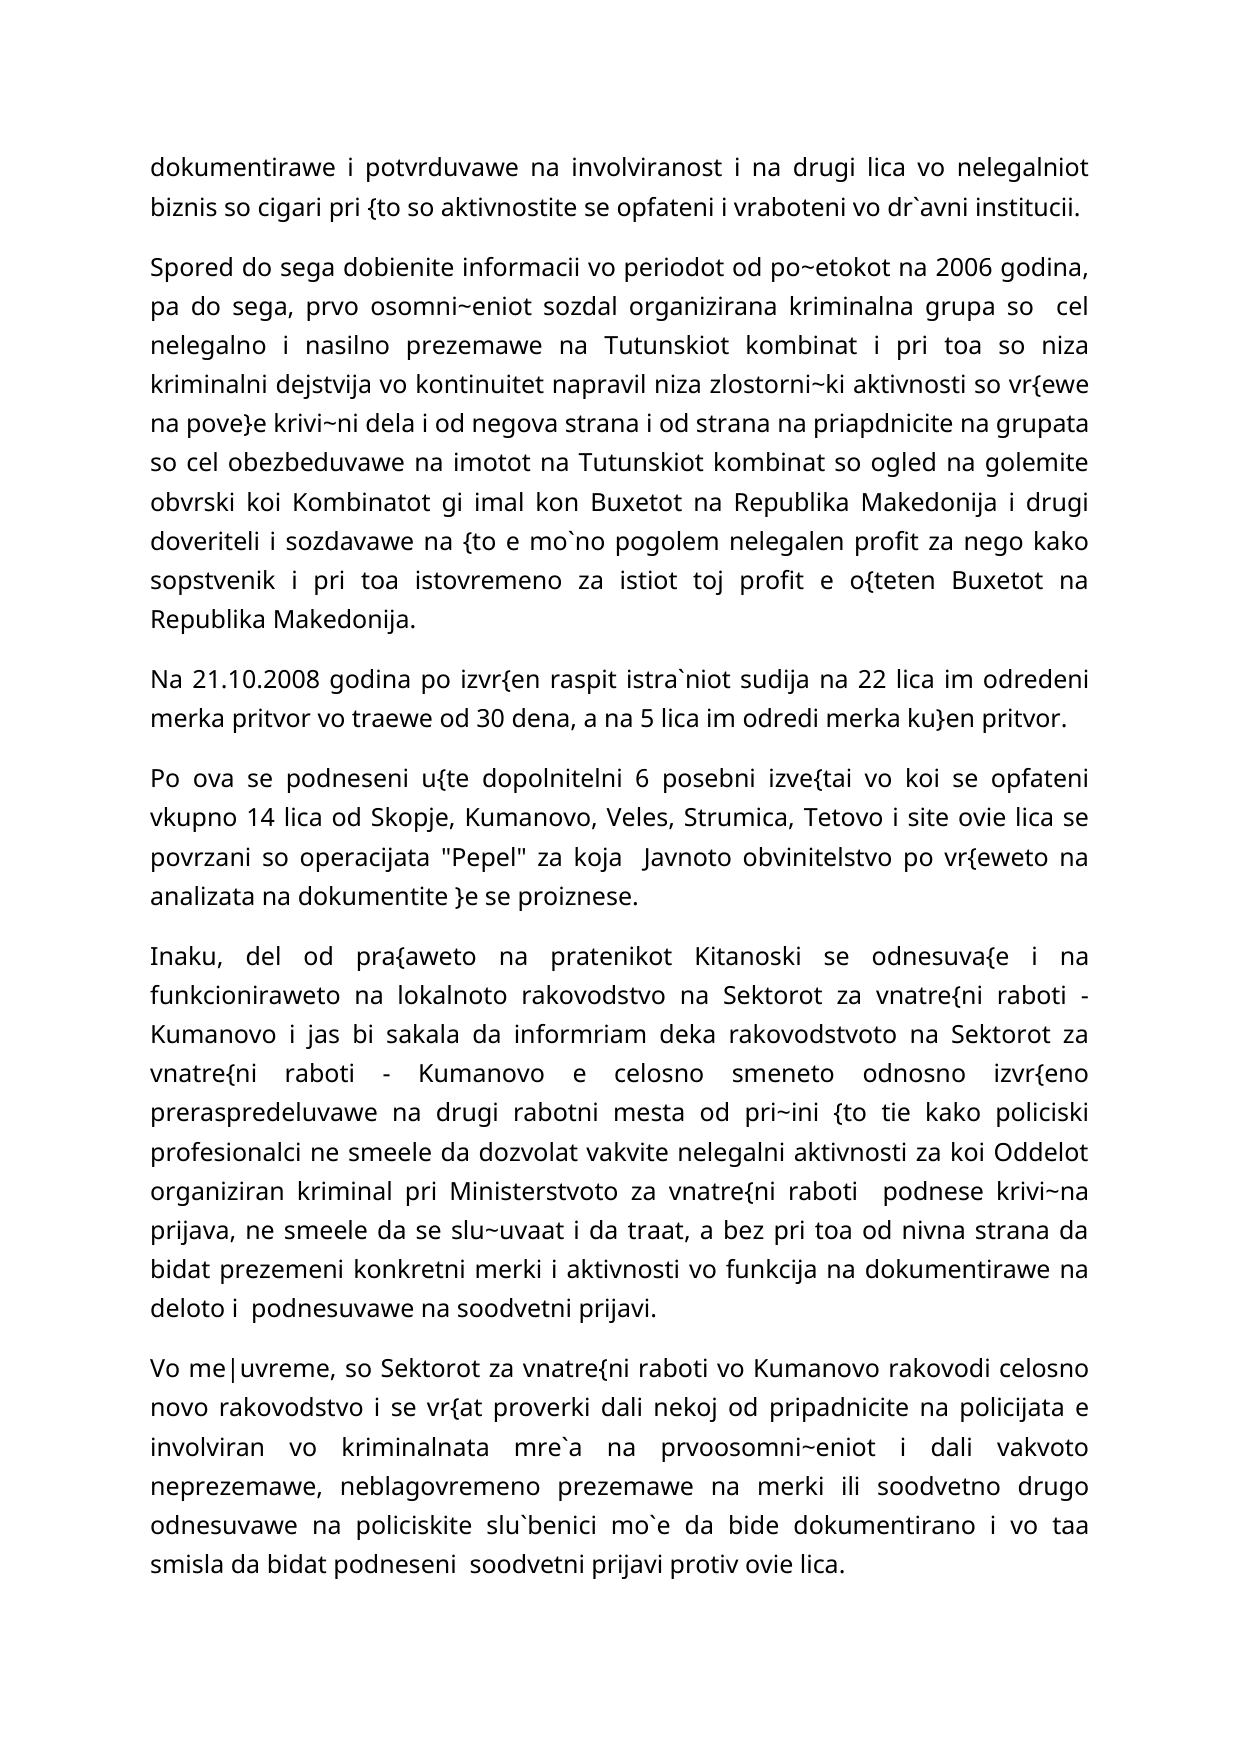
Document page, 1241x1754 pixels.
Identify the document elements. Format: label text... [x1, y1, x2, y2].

text Po ova se podneseni u{te dopolnitelni 6 posebni izve{tai vo koi se opfateni vkupno 14 lica od Skopje, Kumanovo, Veles, Strumica, Tetovo i site ovie lica se povrzani so operacijata "Pepel" za koja Javnoto obvinitelstvo po vr{eweto na analizata na dokumentite }e se proiznese. [150, 761, 1090, 912]
text Inaku, del od pra{aweto na pratenikot Kitanoski se odnesuva{e i na funkcioniraweto na lokalnoto rakovodstvo na Sektorot za vnatre{ni raboti - Kumanovo i jas bi sakala da informriam deka rakovodstvoto na Sektorot za vnatre{ni raboti - Kumanovo e celosno smeneto odnosno izvr{eno preraspredeluvawe na drugi rabotni mesta od pri~ini {to tie kako policiski profesionalci ne smeele da dozvolat vakvite nelegalni aktivnosti za koi Oddelot organiziran kriminal pri Ministerstvoto za vnatre{ni raboti podnese krivi~na prijava, ne smeele da se slu~uvaat i da traat, a bez pri toa od nivna strana da bidat prezemeni konkretni merki i aktivnosti vo funkcija na dokumentirawe na deloto i podnesuvawe na soodvetni prijavi. [150, 938, 1090, 1325]
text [150, 150, 1090, 223]
text Vo me|uvreme, so Sektorot za vnatre{ni raboti vo Kumanovo rakovodi celosno novo rakovodstvo i se vr{at proverki dali nekoj od pripadnicite na policijata e involviran vo kriminalnata mre`a na prvoosomni~eniot i dali vakvoto neprezemawe, neblagovremeno prezemawe na merki ili soodvetno drugo odnesuvawe na policiskite slu`benici mo`e da bide dokumentirano i vo taa smisla da bidat podneseni soodvetni prijavi protiv ovie lica. [150, 1351, 1090, 1581]
text Spored do sega dobienite informacii vo periodot od po~etokot na 2006 godina, pa do sega, prvo osomni~eniot sozdal organizirana kriminalna grupa so cel nelegalno i nasilno prezemawe na Tutunskiot kombinat i pri toa so niza kriminalni dejstvija vo kontinuitet napravil niza zlostorni~ki aktivnosti so vr{ewe na pove}e krivi~ni dela i od negova strana i od strana na priapdnicite na grupata so cel obezbeduvawe na imotot na Tutunskiot kombinat so ogled na golemite obvrski koi Kombinatot gi imal kon Buxetot na Republika Makedonija i drugi doveriteli i sozdavawe na {to e mo`no pogolem nelegalen profit za nego kako sopstvenik i pri toa istovremeno za istiot toj profit e o{teten Buxetot na Republika Makedonija. [150, 249, 1090, 636]
text Na 21.10.2008 godina po izvr{en raspit istra`niot sudija na 22 lica im odredeni merka pritvor vo traewe od 30 dena, a na 5 lica im odredi merka ku}en pritvor. [150, 662, 1090, 735]
